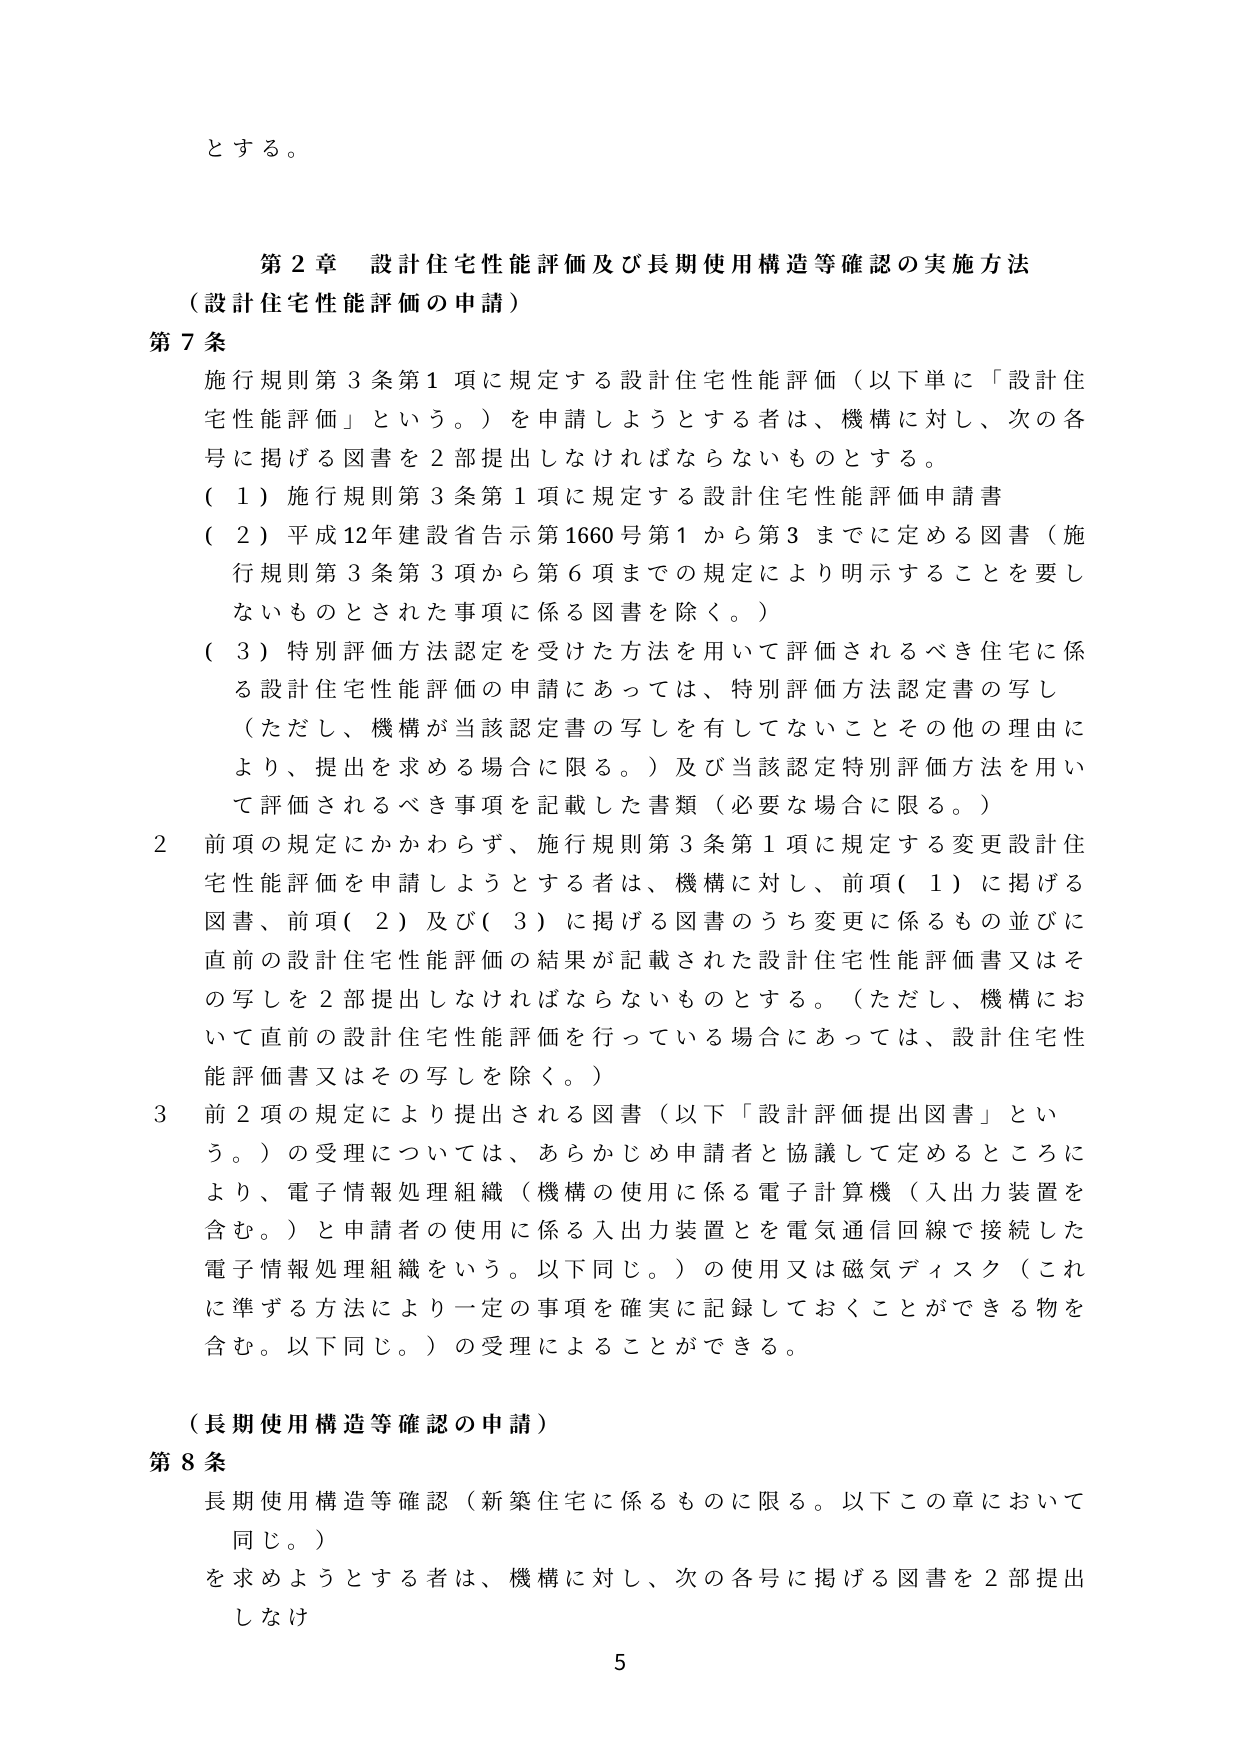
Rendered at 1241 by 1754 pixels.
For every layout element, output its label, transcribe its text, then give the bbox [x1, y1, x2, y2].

text 長期使用構造等確認（新築住宅に係るものに限る。以下この章において同じ。） [149, 1481, 1091, 1558]
text (３)特別評価方法認定を受けた方法を用いて評価されるべき住宅に係る設計住宅性能評価の申請にあっては、特別評価方法認定書の写し（ただし、機構が当該認定書の写しを有してないことその他の理由により、提出を求める場合に限る。）及び当該認定特別評価方法を用いて評価されるべき事項を記載した書類（必要な場合に限る。） [186, 630, 1091, 824]
text 施行規則第３条第1項に規定する設計住宅性能評価（以下単に「設計住宅性能評価」という。）を申請しようとする者は、機構に対し、次の各号に掲げる図書を２部提出しなければならないものとする。 [198, 360, 1091, 476]
text を求めようとする者は、機構に対し、次の各号に掲げる図書を２部提出しなけ [198, 1558, 1091, 1635]
text 第７条 [149, 321, 1091, 360]
text ２ 前項の規定にかかわらず、施行規則第３条第１項に規定する変更設計住宅性能評価を申請しようとする者は、機構に対し、前項(１)に掲げる図書、前項(２)及び(３)に掲げる図書のうち変更に係るもの並びに直前の設計住宅性能評価の結果が記載された設計住宅性能評価書又はその写しを２部提出しなければならないものとする。（ただし、機構において直前の設計住宅性能評価を行っている場合にあっては、設計住宅性能評価書又はその写しを除く。） [149, 824, 1091, 1094]
text (２)平成12年建設省告示第1660号第1から第3までに定める図書（施行規則第３条第３項から第６項までの規定により明示することを要しないものとされた事項に係る図書を除く。） [186, 514, 1091, 630]
text ３ 前２項の規定により提出される図書（以下「設計評価提出図書」という。）の受理については、あらかじめ申請者と協議して定めるところにより、電子情報処理組織（機構の使用に係る電子計算機（入出力装置を含む。）と申請者の使用に係る入出力装置とを電気通信回線で接続した電子情報処理組織をいう。以下同じ。）の使用又は磁気ディスク（これに準ずる方法により一定の事項を確実に記録しておくことができる物を含む。以下同じ。）の受理によることができる。 [149, 1094, 1091, 1365]
text (１)施行規則第３条第１項に規定する設計住宅性能評価申請書 [149, 476, 1091, 514]
text （設計住宅性能評価の申請） [149, 283, 1091, 321]
text とする。 [198, 128, 1091, 167]
text 第２章 設計住宅性能評価及び長期使用構造等確認の実施方法 [149, 244, 1091, 283]
text 第８条 [149, 1442, 1091, 1481]
text （長期使用構造等確認の申請） [169, 1403, 1091, 1442]
